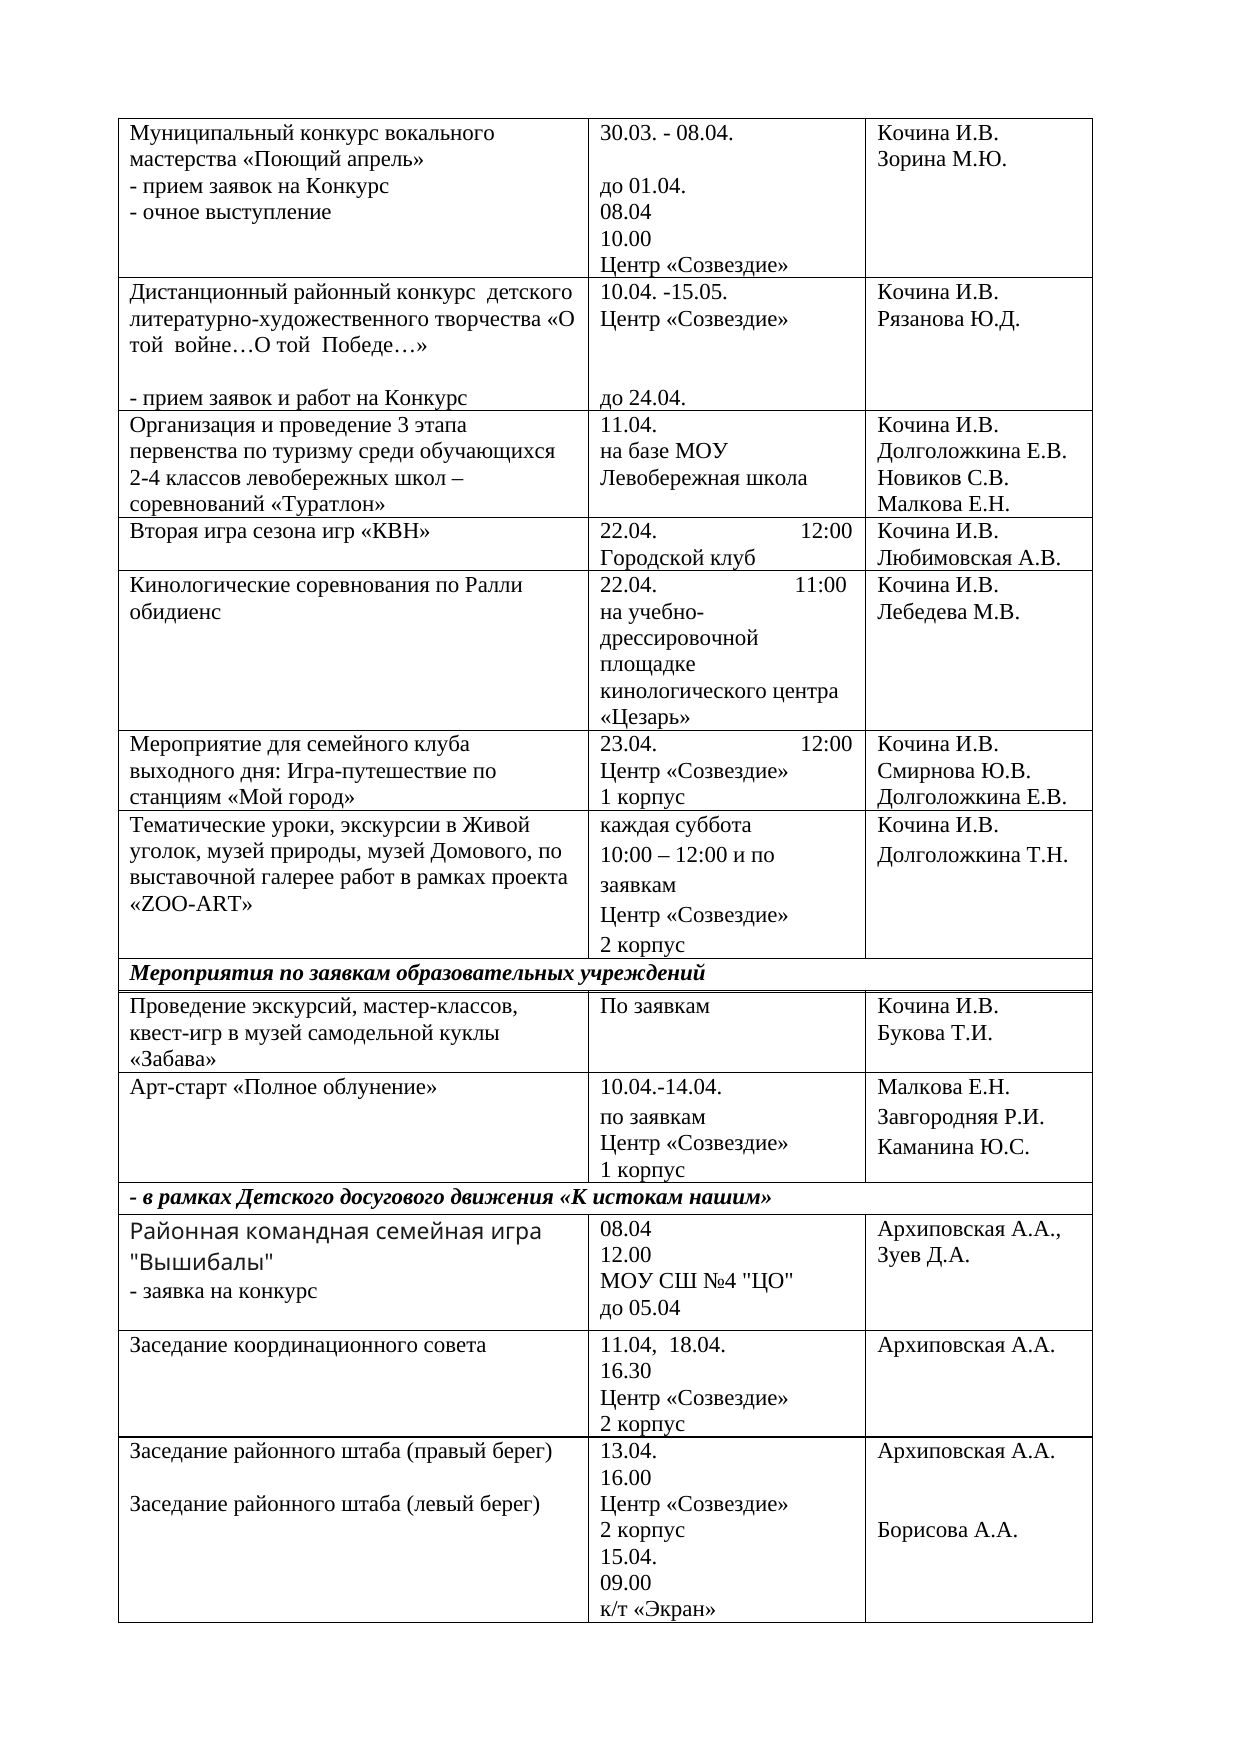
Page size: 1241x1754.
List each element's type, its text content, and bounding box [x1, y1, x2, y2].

table_cell Мероприятия по заявкам образовательных учреждений [119, 959, 1092, 989]
table_cell Мероприятие для семейного клуба выходного дня: Игра-путешествие по станциям «Мой город» [119, 731, 588, 809]
table_cell По заявкам [589, 993, 865, 1072]
table_cell Кочина И.В. Зорина М.Ю. [866, 119, 1092, 277]
table_cell 30.03. - 08.04. до 01.04. 08.04 10.00 Центр «Созвездие» [589, 119, 865, 277]
table_cell Организация и проведение 3 этапа первенства по туризму среди обучающихся 2-4 классов левобережных школ – соревнований «Туратлон» [119, 411, 588, 517]
table_cell Малкова Е.Н. Завгородняя Р.И. Каманина Ю.С. [866, 1073, 1092, 1182]
table_cell 23.04. 12:00 Центр «Созвездие» 1 корпус [589, 731, 865, 809]
table_cell 22.04. 12:00 Городской клуб [589, 518, 865, 570]
table_cell - в рамках Детского досугового движения «К истокам нашим» [119, 1183, 1092, 1214]
table_cell Кочина И.В. Долголожкина Е.В. Новиков С.В. Малкова Е.Н. [866, 411, 1092, 517]
table_cell Районная командная семейная игра "Вышибалы" - заявка на конкурс [119, 1215, 588, 1330]
table_cell 10.04.-14.04. по заявкам Центр «Созвездие» 1 корпус [589, 1073, 865, 1182]
table_cell 08.04 12.00 МОУ СШ №4 "ЦО" до 05.04 [589, 1215, 865, 1330]
table_cell Архиповская А.А. [866, 1331, 1092, 1436]
table_cell Кочина И.В. Долголожкина Т.Н. [866, 811, 1092, 958]
table_cell каждая суббота 10:00 – 12:00 и по заявкам Центр «Созвездие» 2 корпус [589, 811, 865, 958]
table_cell Кочина И.В. Лебедева М.В. [866, 571, 1092, 729]
table_cell Заседание координационного совета [119, 1331, 588, 1436]
table_cell Архиповская А.А. Борисова А.А. [866, 1438, 1092, 1622]
table_cell Архиповская А.А., Зуев Д.А. [866, 1215, 1092, 1330]
table_cell Вторая игра сезона игр «КВН» [119, 518, 588, 570]
table_cell 11.04. на базе МОУ Левобережная школа [589, 411, 865, 517]
table_cell 13.04. 16.00 Центр «Созвездие» 2 корпус 15.04. 09.00 к/т «Экран» [589, 1438, 865, 1622]
table_cell Тематические уроки, экскурсии в Живой уголок, музей природы, музей Домового, по выставочной галерее работ в рамках проекта «ZOO-ART» [119, 811, 588, 958]
table_cell Муниципальный конкурс вокального мастерства «Поющий апрель» - прием заявок на Конкурс - очное выступление [119, 119, 588, 277]
table_cell 10.04. -15.05. Центр «Созвездие» до 24.04. [589, 278, 865, 410]
table_cell 11.04, 18.04. 16.30 Центр «Созвездие» 2 корпус [589, 1331, 865, 1436]
table_cell Кочина И.В. Букова Т.И. [866, 993, 1092, 1072]
table_cell Проведение экскурсий, мастер-классов, квест-игр в музей самодельной куклы «Забава» [119, 993, 588, 1072]
table_cell Арт-старт «Полное облунение» [119, 1073, 588, 1182]
table_cell Кочина И.В. Рязанова Ю.Д. [866, 278, 1092, 410]
table_cell Кинологические соревнования по Ралли обидиенс [119, 571, 588, 729]
table_cell Кочина И.В. Смирнова Ю.В. Долголожкина Е.В. [866, 731, 1092, 809]
table_cell 22.04. 11:00 на учебно-дрессировочной площадке кинологического центра «Цезарь» [589, 571, 865, 729]
table_cell Кочина И.В. Любимовская А.В. [866, 518, 1092, 570]
table_cell Дистанционный районный конкурс детского литературно-художественного творчества «О той войне…О той Победе…» - прием заявок и работ на Конкурс [119, 278, 588, 410]
table_cell Заседание районного штаба (правый берег) Заседание районного штаба (левый берег) [119, 1438, 588, 1622]
